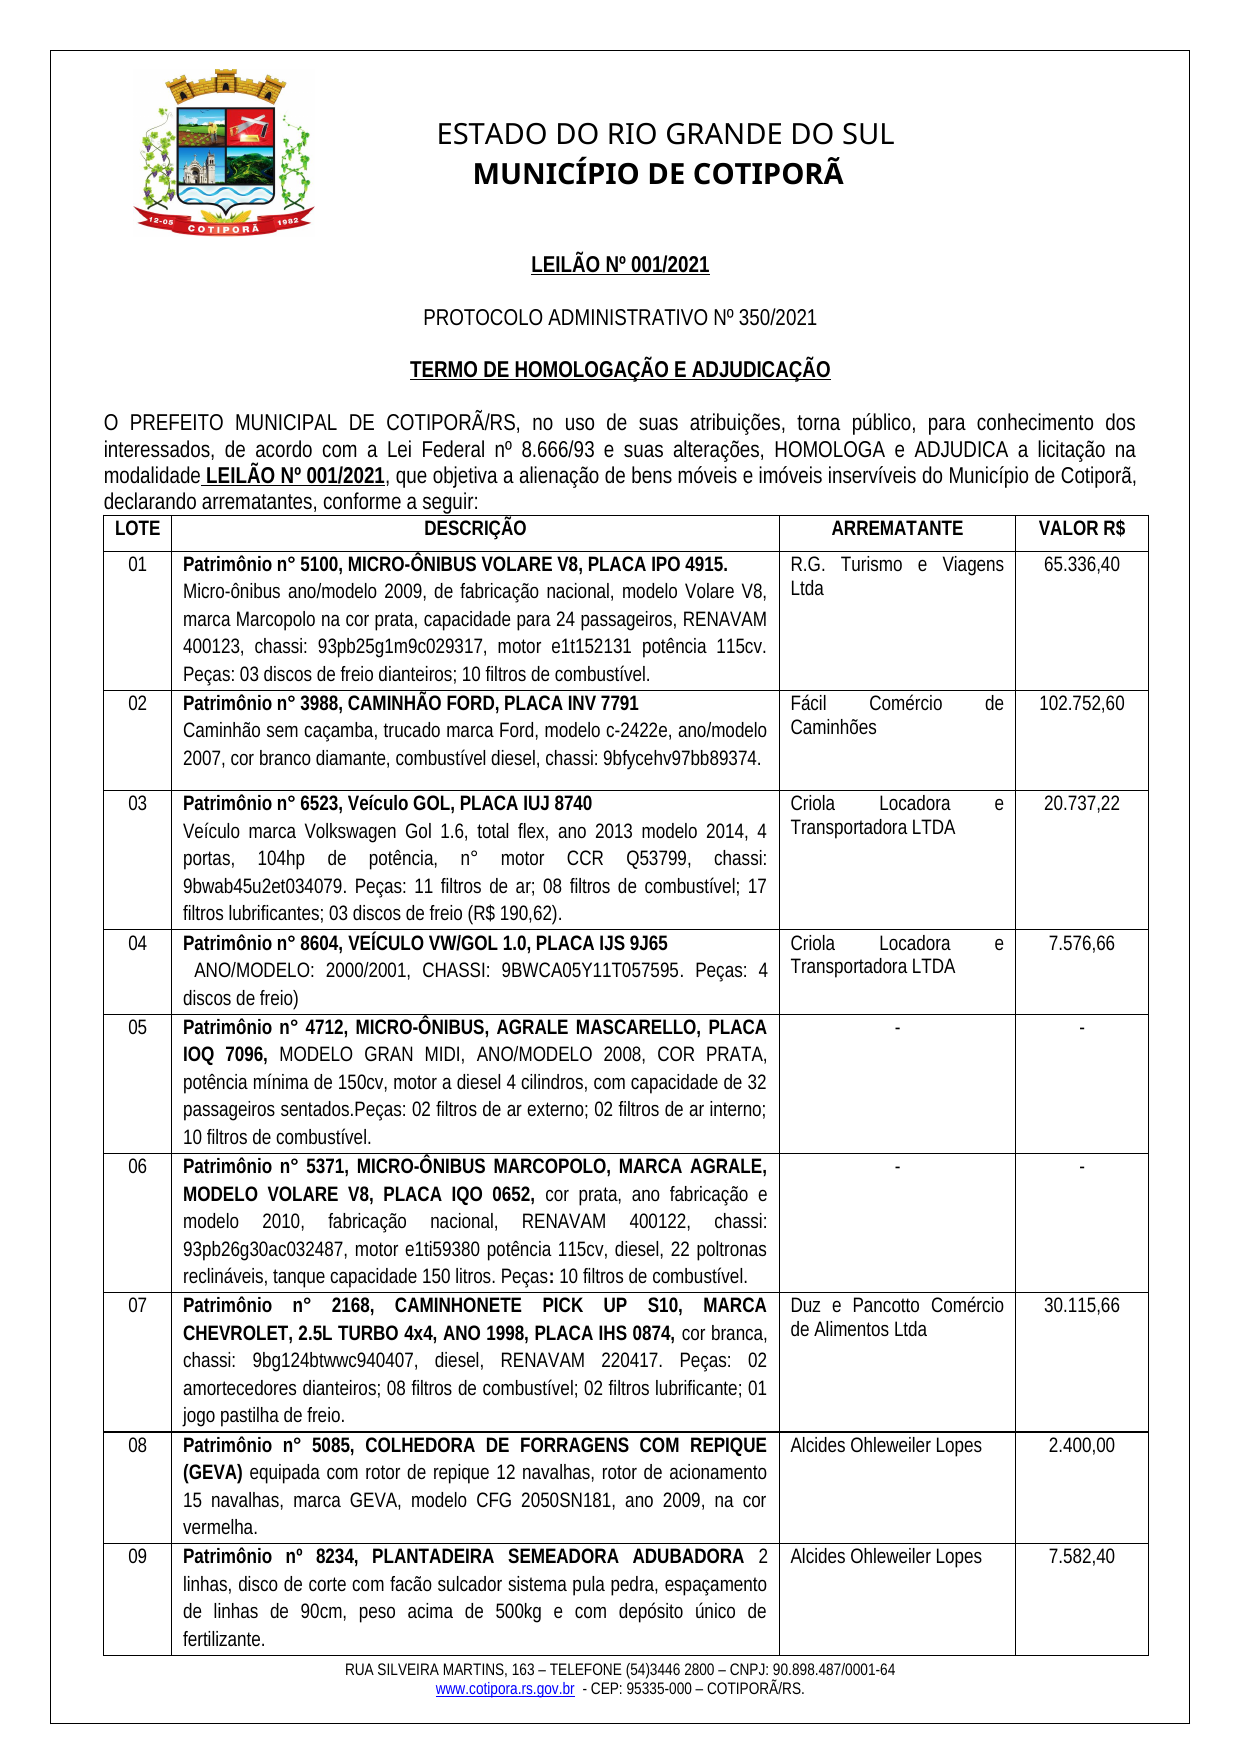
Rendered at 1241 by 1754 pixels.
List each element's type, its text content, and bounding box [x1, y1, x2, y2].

table_cell - [1016, 1015, 1148, 1153]
table_cell Patrimônio n° 8604, VEÍCULO VW/GOL 1.0, PLACA IJS 9J65 ANO/MODELO: 2000/2001, CHASSI: 9BWCA05Y11T057595. Peças: 4 discos de freio) [172, 930, 779, 1014]
table_cell 7.576,66 [1016, 930, 1148, 1014]
table_cell 65.336,40 [1016, 552, 1148, 690]
table_cell 05 [104, 1015, 171, 1153]
table_cell 09 [104, 1544, 171, 1655]
table_cell Patrimônio n° 6523, Veículo GOL, PLACA IUJ 8740 Veículo marca Volkswagen Gol 1.6, total flex, ano 2013 modelo 2014, 4 portas, 104hp de potência, n° motor CCR Q53799, chassi: 9bwab45u2et034079. Peças: 11 filtros de ar; 08 filtros de combustível; 17 filtros lubrificantes; 03 discos de freio (R$ 190,62). [172, 791, 779, 929]
table_cell 07 [104, 1293, 171, 1431]
table_cell Patrimônio n° 5100, MICRO-ÔNIBUS VOLARE V8, PLACA IPO 4915. Micro-ônibus ano/modelo 2009, de fabricação nacional, modelo Volare V8, marca Marcopolo na cor prata, capacidade para 24 passageiros, RENAVAM 400123, chassi: 93pb25g1m9c029317, motor e1t152131 potência 115cv. Peças: 03 discos de freio dianteiros; 10 filtros de combustível. [172, 552, 779, 690]
table_cell 02 [104, 691, 171, 790]
table_cell Alcides Ohleweiler Lopes [780, 1544, 1015, 1655]
table_cell - [780, 1015, 1015, 1153]
table_cell 102.752,60 [1016, 691, 1148, 790]
table_cell Alcides Ohleweiler Lopes [780, 1433, 1015, 1543]
table_cell Criola Locadora e Transportadora LTDA [780, 930, 1015, 1014]
table_cell Patrimônio n° 4712, MICRO-ÔNIBUS, AGRALE MASCARELLO, PLACA IOQ 7096, MODELO GRAN MIDI, ANO/MODELO 2008, COR PRATA, potência mínima de 150cv, motor a diesel 4 cilindros, com capacidade de 32 passageiros sentados.Peças: 02 filtros de ar externo; 02 filtros de ar interno; 10 filtros de combustível. [172, 1015, 779, 1153]
table_cell 03 [104, 791, 171, 929]
table_cell 20.737,22 [1016, 791, 1148, 929]
table_cell 08 [104, 1433, 171, 1543]
table_cell - [780, 1154, 1015, 1292]
table_cell Patrimônio n° 5371, MICRO-ÔNIBUS MARCOPOLO, MARCA AGRALE, MODELO VOLARE V8, PLACA IQO 0652, cor prata, ano fabricação e modelo 2010, fabricação nacional, RENAVAM 400122, chassi: 93pb26g30ac032487, motor e1ti59380 potência 115cv, diesel, 22 poltronas reclináveis, tanque capacidade 150 litros. Peças: 10 filtros de combustível. [172, 1154, 779, 1292]
table_header ARREMATANTE [780, 516, 1015, 551]
table_cell Fácil Comércio de Caminhões [780, 691, 1015, 790]
table_cell 04 [104, 930, 171, 1014]
table_cell 2.400,00 [1016, 1433, 1148, 1543]
table_cell Patrimônio n° 2168, CAMINHONETE PICK UP S10, MARCA CHEVROLET, 2.5L TURBO 4x4, ANO 1998, PLACA IHS 0874, cor branca, chassi: 9bg124btwwc940407, diesel, RENAVAM 220417. Peças: 02 amortecedores dianteiros; 08 filtros de combustível; 02 filtros lubrificante; 01 jogo pastilha de freio. [172, 1293, 779, 1431]
table_cell 30.115,66 [1016, 1293, 1148, 1431]
table_cell Criola Locadora e Transportadora LTDA [780, 791, 1015, 929]
table_cell 01 [104, 552, 171, 690]
table_cell Patrimônio n° 3988, CAMINHÃO FORD, PLACA INV 7791 Caminhão sem caçamba, trucado marca Ford, modelo c-2422e, ano/modelo 2007, cor branco diamante, combustível diesel, chassi: 9bfycehv97bb89374. [172, 691, 779, 790]
text LEILÃO Nº 001/2021 [103, 251, 1137, 277]
table_header DESCRIÇÃO [172, 516, 779, 551]
table_cell Patrimônio n° 5085, COLHEDORA DE FORRAGENS COM REPIQUE (GEVA) equipada com rotor de repique 12 navalhas, rotor de acionamento 15 navalhas, marca GEVA, modelo CFG 2050SN181, ano 2009, na cor vermelha. [172, 1433, 779, 1543]
table_cell 06 [104, 1154, 171, 1292]
table_cell 7.582,40 [1016, 1544, 1148, 1655]
table_header LOTE [104, 516, 171, 551]
table_header VALOR R$ [1016, 516, 1148, 551]
picture [133, 69, 315, 237]
subtitle PROTOCOLO ADMINISTRATIVO Nº 350/2021 [103, 304, 1137, 330]
table_cell Patrimônio nº 8234, PLANTADEIRA SEMEADORA ADUBADORA 2 linhas, disco de corte com facão sulcador sistema pula pedra, espaçamento de linhas de 90cm, peso acima de 500kg e com depósito único de fertilizante. [172, 1544, 779, 1655]
table_cell R.G. Turismo e Viagens Ltda [780, 552, 1015, 690]
table_cell Duz e Pancotto Comércio de Alimentos Ltda [780, 1293, 1015, 1431]
text O PREFEITO MUNICIPAL DE COTIPORÃ/RS, no uso de suas atribuições, torna público, para conhecimento dos interessados, de acordo com a Lei Federal nº 8.666/93 e suas alterações, HOMOLOGA e ADJUDICA a licitação na modalidade LEILÃO Nº 001/2021, que objetiva a alienação de bens móveis e imóveis inservíveis do Município de Cotiporã, declarando arrematantes, conforme a seguir: [103, 409, 1137, 514]
table_cell - [1016, 1154, 1148, 1292]
text TERMO DE HOMOLOGAÇÃO E ADJUDICAÇÃO [103, 356, 1137, 383]
